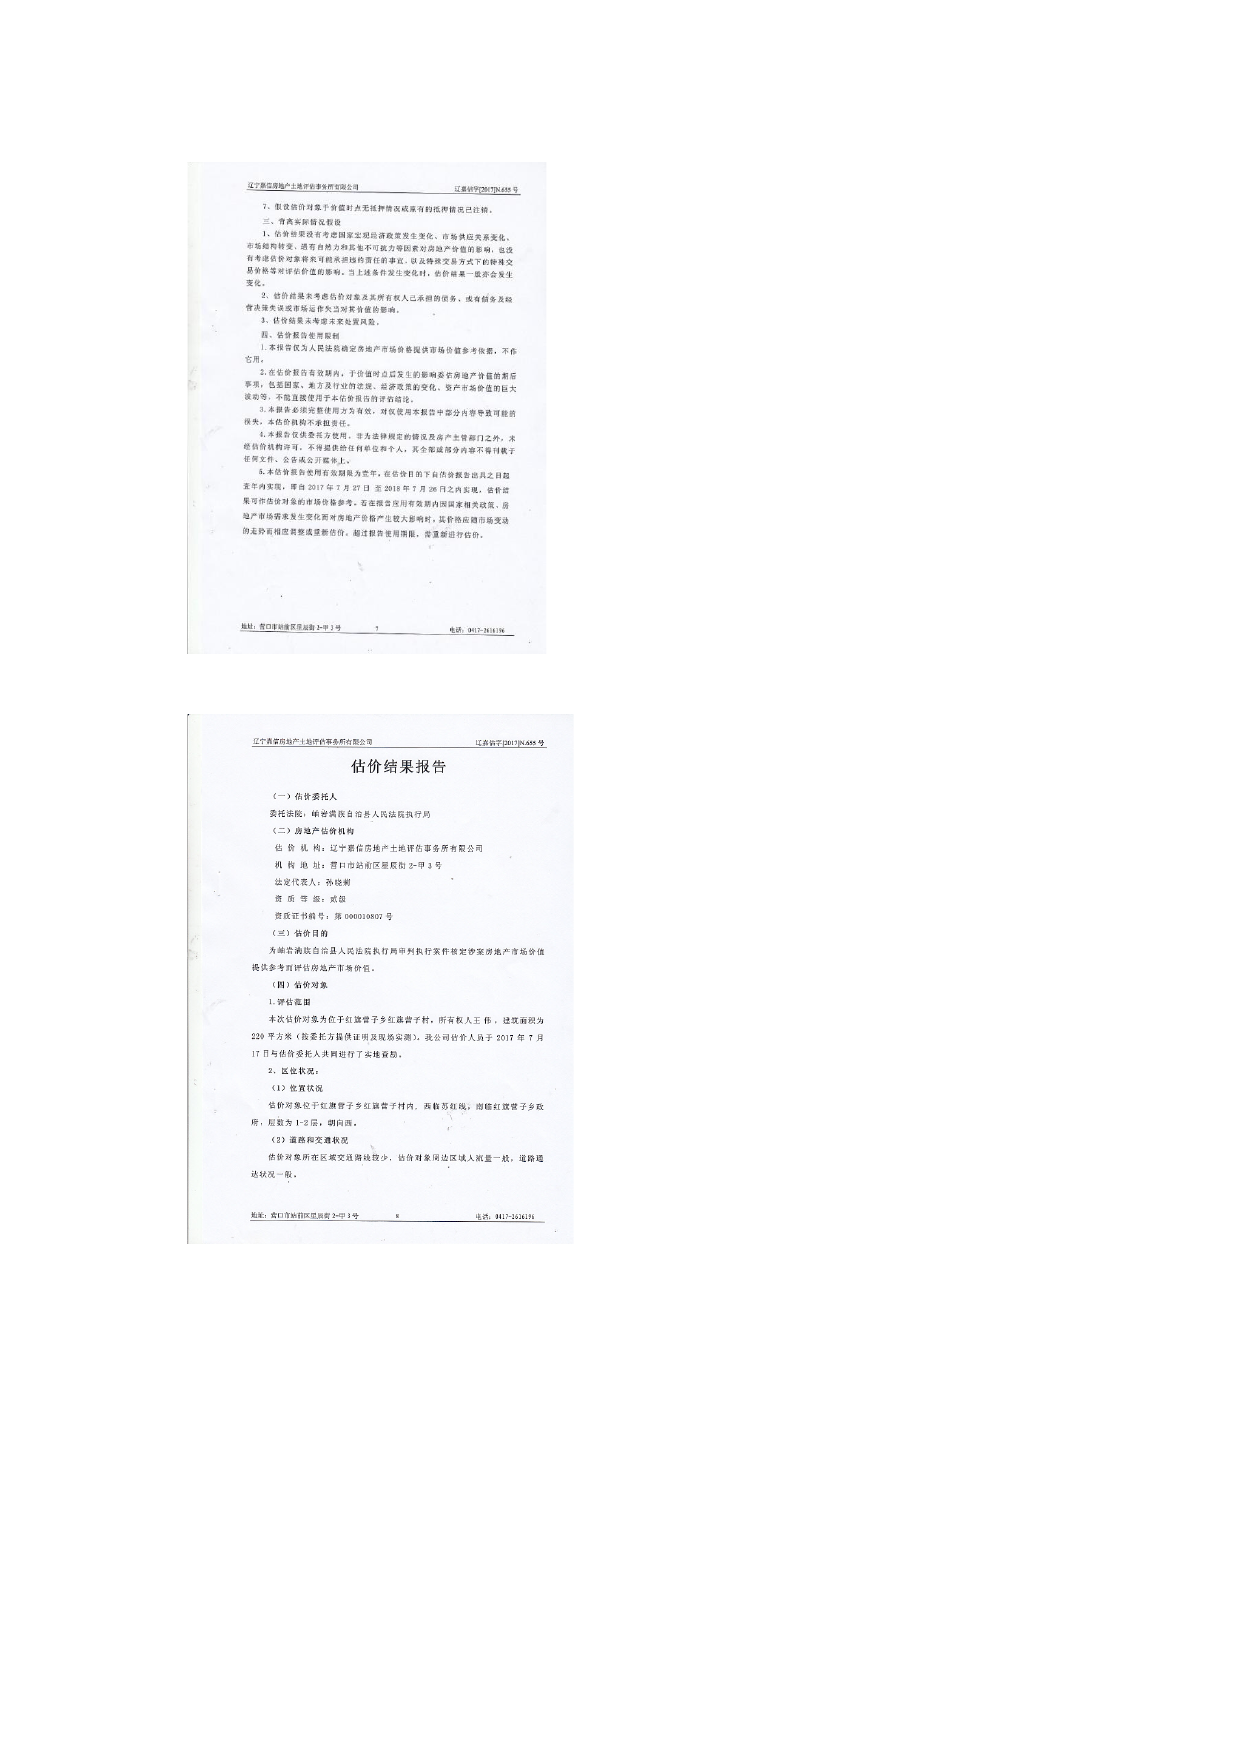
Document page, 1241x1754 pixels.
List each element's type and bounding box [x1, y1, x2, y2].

picture [187, 714, 574, 1244]
picture [187, 162, 547, 654]
